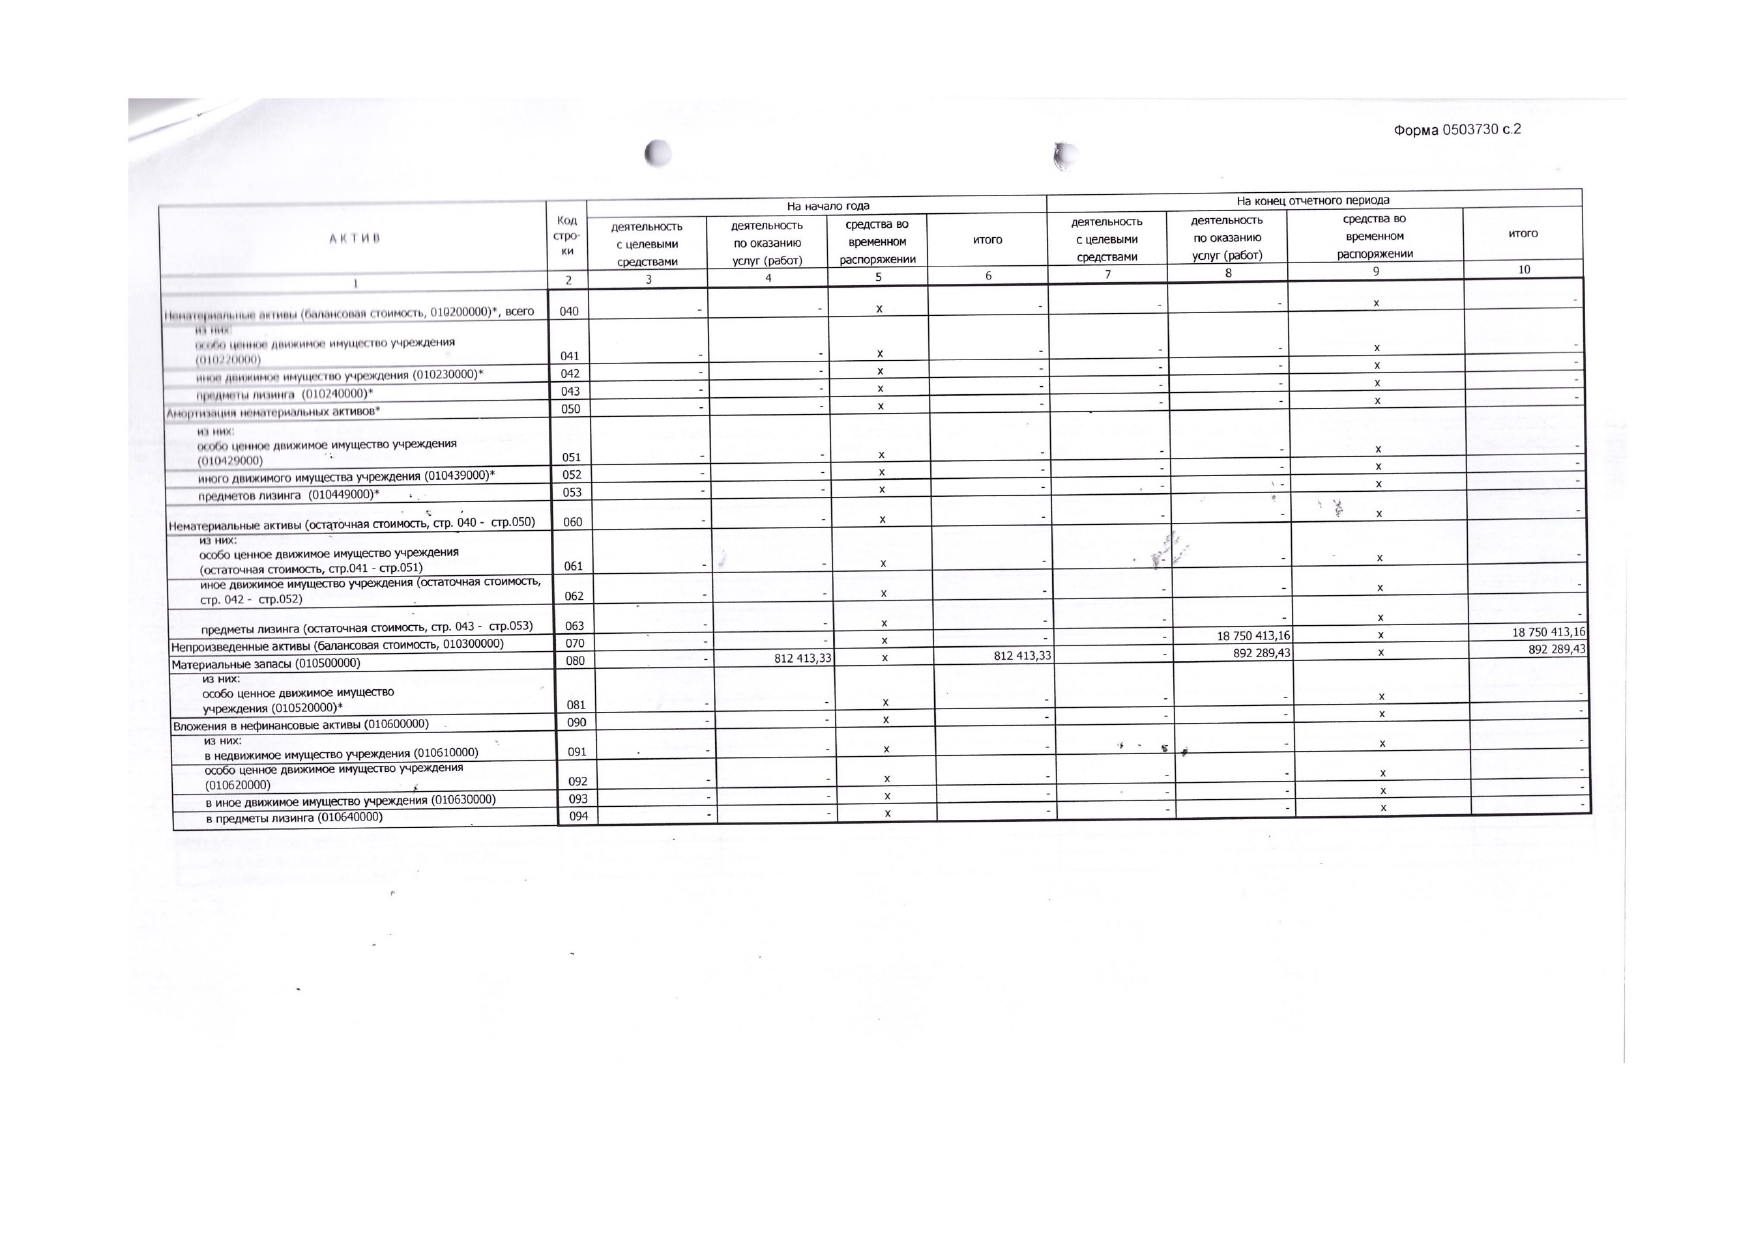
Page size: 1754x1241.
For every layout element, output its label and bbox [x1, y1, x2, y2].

picture [118, 88, 1636, 1063]
